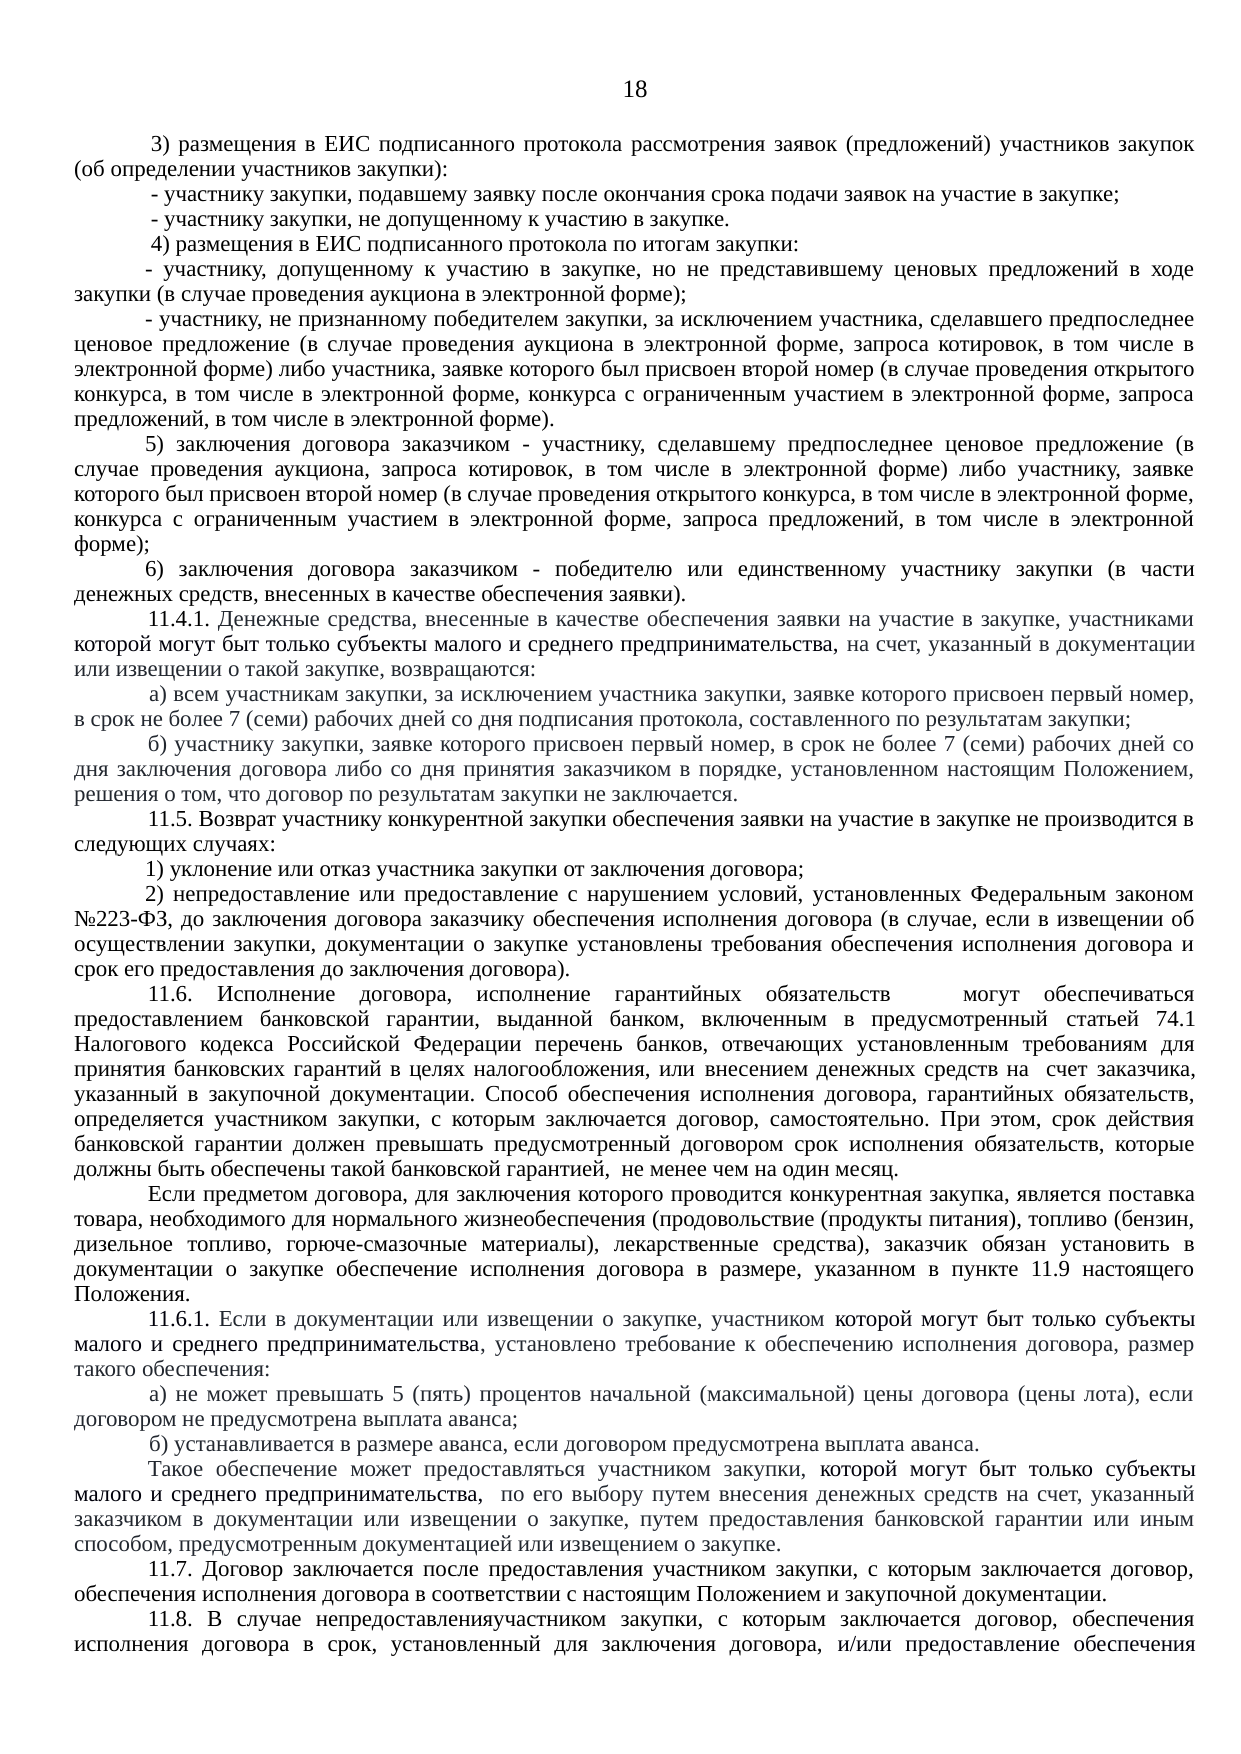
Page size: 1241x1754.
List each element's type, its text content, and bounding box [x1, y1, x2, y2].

text а) не может превышать 5 (пять) процентов начальной (максимальной) цены договора (цены лота), если договором не предусмотрена выплата аванса; [74, 1381, 1196, 1431]
text - участнику, допущенному к участию в закупке, но не представившему ценовых предложений в ходе закупки (в случае проведения аукциона в электронной форме); [74, 256, 1196, 306]
text 6) заключения договора заказчиком - победителю или единственному участнику закупки (в части денежных средств, внесенных в качестве обеспечения заявки). [74, 556, 1196, 606]
text 11.4.1. Денежные средства, внесенные в качестве обеспечения заявки на участие в закупке, участниками которой могут быт только субъекты малого и среднего предпринимательства, на счет, указанный в документации или извещении о такой закупке, возвращаются: [74, 606, 1196, 681]
text 11.6. Исполнение договора, исполнение гарантийных обязательств могут обеспечиваться предоставлением банковской гарантии, выданной банком, включенным в предусмотренный статьей 74.1 Налогового кодекса Российской Федерации перечень банков, отвечающих установленным требованиям для принятия банковских гарантий в целях налогообложения, или внесением денежных средств на счет заказчика, указанный в закупочной документации. Способ обеспечения исполнения договора, гарантийных обязательств, определяется участником закупки, с которым заключается договор, самостоятельно. При этом, срок действия банковской гарантии должен превышать предусмотренный договором срок исполнения обязательств, которые должны быть обеспечены такой банковской гарантией, не менее чем на один месяц. [74, 981, 1196, 1181]
text - участнику, не признанному победителем закупки, за исключением участника, сделавшего предпоследнее ценовое предложение (в случае проведения аукциона в электронной форме, запроса котировок, в том числе в электронной форме) либо участника, заявке которого был присвоен второй номер (в случае проведения открытого конкурса, в том числе в электронной форме, конкурса с ограниченным участием в электронной форме, запроса предложений, в том числе в электронной форме). [74, 306, 1196, 431]
text Если предметом договора, для заключения которого проводится конкурентная закупка, является поставка товара, необходимого для нормального жизнеобеспечения (продовольствие (продукты питания), топливо (бензин, дизельное топливо, горюче-смазочные материалы), лекарственные средства), заказчик обязан установить в документации о закупке обеспечение исполнения договора в размере, указанном в пункте 11.9 настоящего Положения. [74, 1181, 1196, 1306]
text Такое обеспечение может предоставляться участником закупки, которой могут быт только субъекты малого и среднего предпринимательства, по его выбору путем внесения денежных средств на счет, указанный заказчиком в документации или извещении о закупке, путем предоставления банковской гарантии или иным способом, предусмотренным документацией или извещением о закупке. [74, 1456, 1196, 1556]
text 1) уклонение или отказ участника закупки от заключения договора; [74, 856, 1196, 881]
text б) участнику закупки, заявке которого присвоен первый номер, в срок не более 7 (семи) рабочих дней со дня заключения договора либо со дня принятия заказчиком в порядке, установленном настоящим Положением, решения о том, что договор по результатам закупки не заключается. [74, 731, 1196, 806]
text а) всем участникам закупки, за исключением участника закупки, заявке которого присвоен первый номер, в срок не более 7 (семи) рабочих дней со дня подписания протокола, составленного по результатам закупки; [74, 681, 1196, 731]
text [74, 1606, 1196, 1656]
text 4) размещения в ЕИС подписанного протокола по итогам закупки: [74, 231, 1196, 256]
text б) устанавливается в размере аванса, если договором предусмотрена выплата аванса. [74, 1431, 1196, 1456]
text 3) размещения в ЕИС подписанного протокола рассмотрения заявок (предложений) участников закупок (об определении участников закупки): [74, 131, 1196, 181]
text 2) непредоставление или предоставление с нарушением условий, установленных Федеральным законом №223-ФЗ, до заключения договора заказчику обеспечения исполнения договора (в случае, если в извещении об осуществлении закупки, документации о закупке установлены требования обеспечения исполнения договора и срок его предоставления до заключения договора). [74, 881, 1196, 981]
text 11.7. Договор заключается после предоставления участником закупки, с которым заключается договор, обеспечения исполнения договора в соответствии с настоящим Положением и закупочной документации. [74, 1556, 1196, 1606]
text 11.6.1. Если в документации или извещении о закупке, участником которой могут быт только субъекты малого и среднего предпринимательства, установлено требование к обеспечению исполнения договора, размер такого обеспечения: [74, 1306, 1196, 1381]
text 5) заключения договора заказчиком - участнику, сделавшему предпоследнее ценовое предложение (в случае проведения аукциона, запроса котировок, в том числе в электронной форме) либо участнику, заявке которого был присвоен второй номер (в случае проведения открытого конкурса, в том числе в электронной форме, конкурса с ограниченным участием в электронной форме, запроса предложений, в том числе в электронной форме); [74, 431, 1196, 556]
text - участнику закупки, не допущенному к участию в закупке. [74, 206, 1196, 231]
text - участнику закупки, подавшему заявку после окончания срока подачи заявок на участие в закупке; [74, 181, 1196, 206]
text 11.5. Возврат участнику конкурентной закупки обеспечения заявки на участие в закупке не производится в следующих случаях: [74, 806, 1196, 856]
